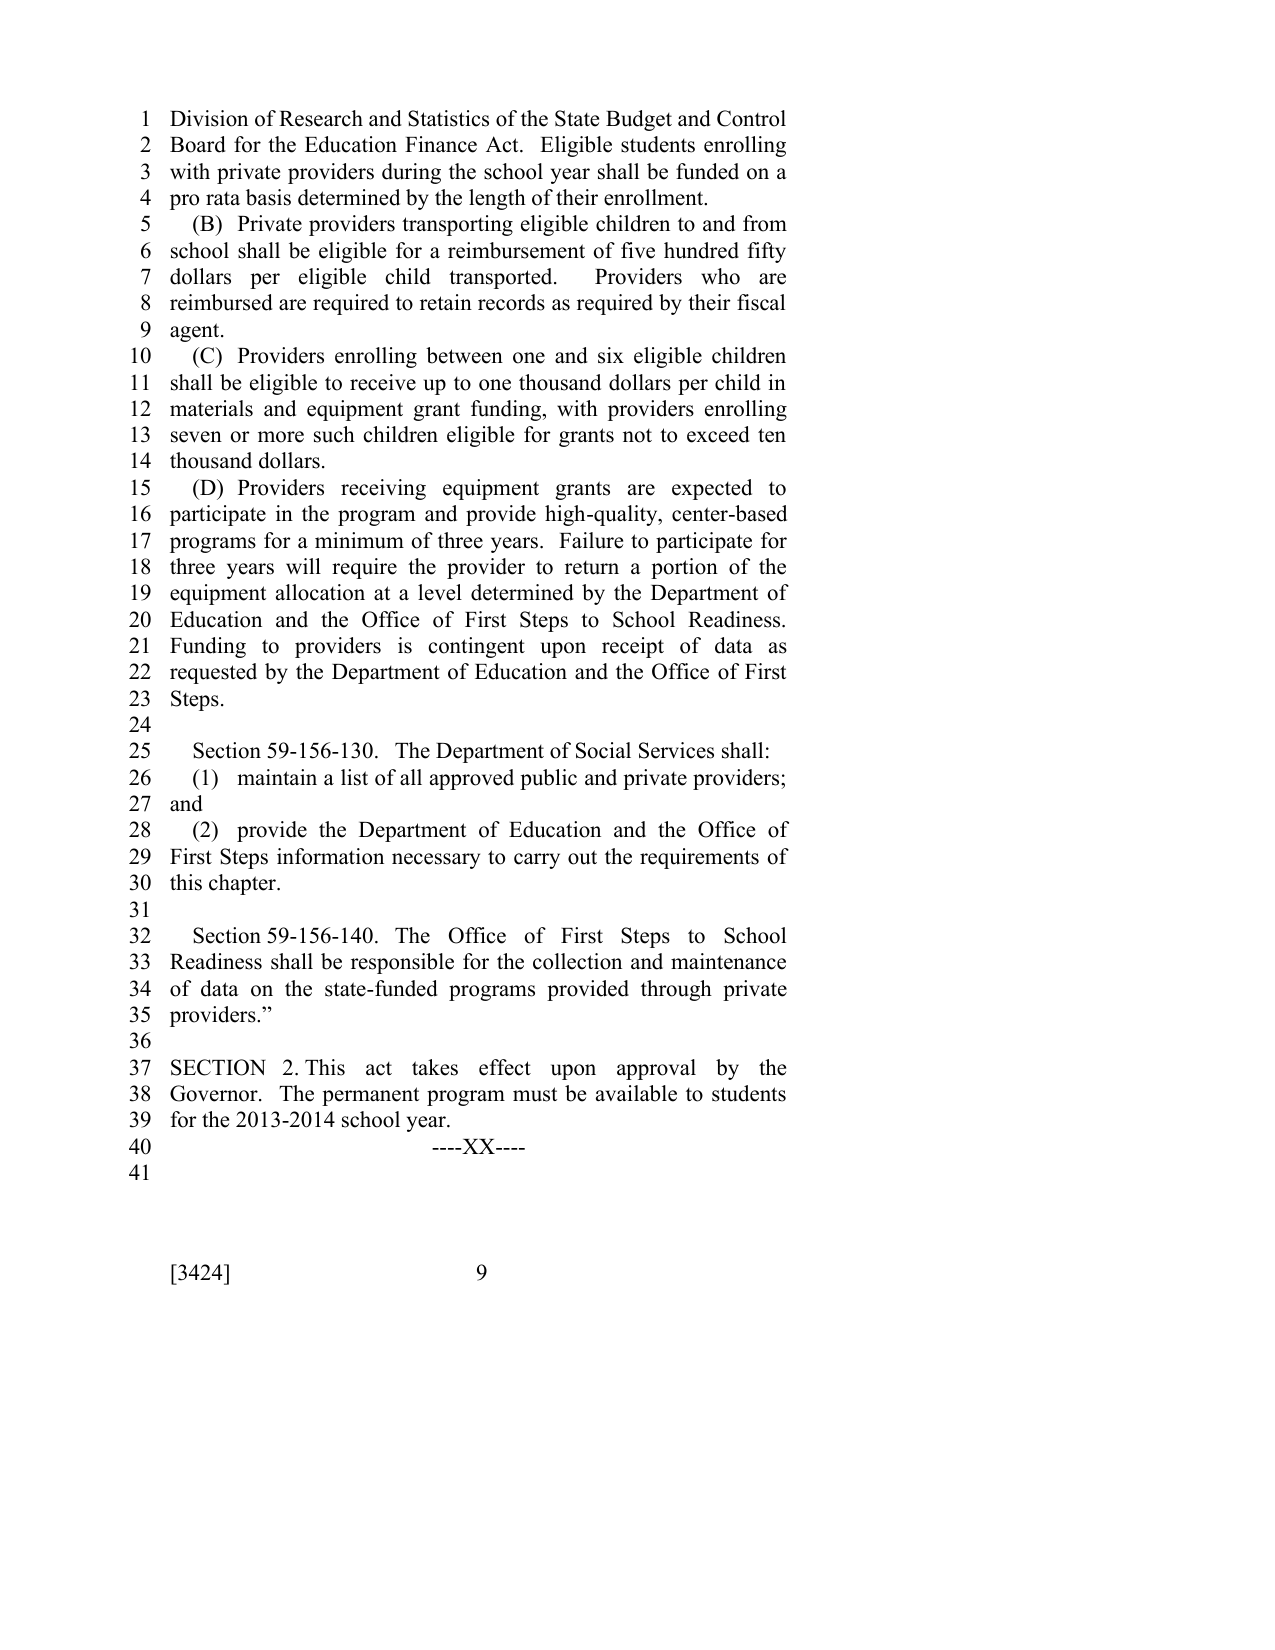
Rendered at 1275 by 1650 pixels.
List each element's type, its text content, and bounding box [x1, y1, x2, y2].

text SECTION 2. This act takes effect upon approval by the Governor. The permanent program must be available to students for the 2013-2014 school year. [169, 1054, 787, 1133]
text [169, 105, 787, 210]
text ----XX---- [169, 1133, 787, 1159]
text (2) provide the Department of Education and the Office of First Steps information necessary to carry out the requirements of this chapter. [169, 817, 787, 896]
text Section 59-156-140. The Office of First Steps to School Readiness shall be responsible for the collection and maintenance of data on the state-funded programs provided through private providers.” [169, 922, 787, 1027]
text (C) Providers enrolling between one and six eligible children shall be eligible to receive up to one thousand dollars per child in materials and equipment grant funding, with providers enrolling seven or more such children eligible for grants not to exceed ten thousand dollars. [169, 342, 787, 474]
text Section 59-156-130. The Department of Social Services shall: [169, 737, 787, 764]
text (1) maintain a list of all approved public and private providers; and [169, 764, 787, 817]
text (D) Providers receiving equipment grants are expected to participate in the program and provide high-quality, center-based programs for a minimum of three years. Failure to participate for three years will require the provider to return a portion of the equipment allocation at a level determined by the Department of Education and the Office of First Steps to School Readiness. Funding to providers is contingent upon receipt of data as requested by the Department of Education and the Office of First Steps. [169, 474, 787, 711]
text (B) Private providers transporting eligible children to and from school shall be eligible for a reimbursement of five hundred fifty dollars per eligible child transported. Providers who are reimbursed are required to retain records as required by their fiscal agent. [169, 210, 787, 342]
